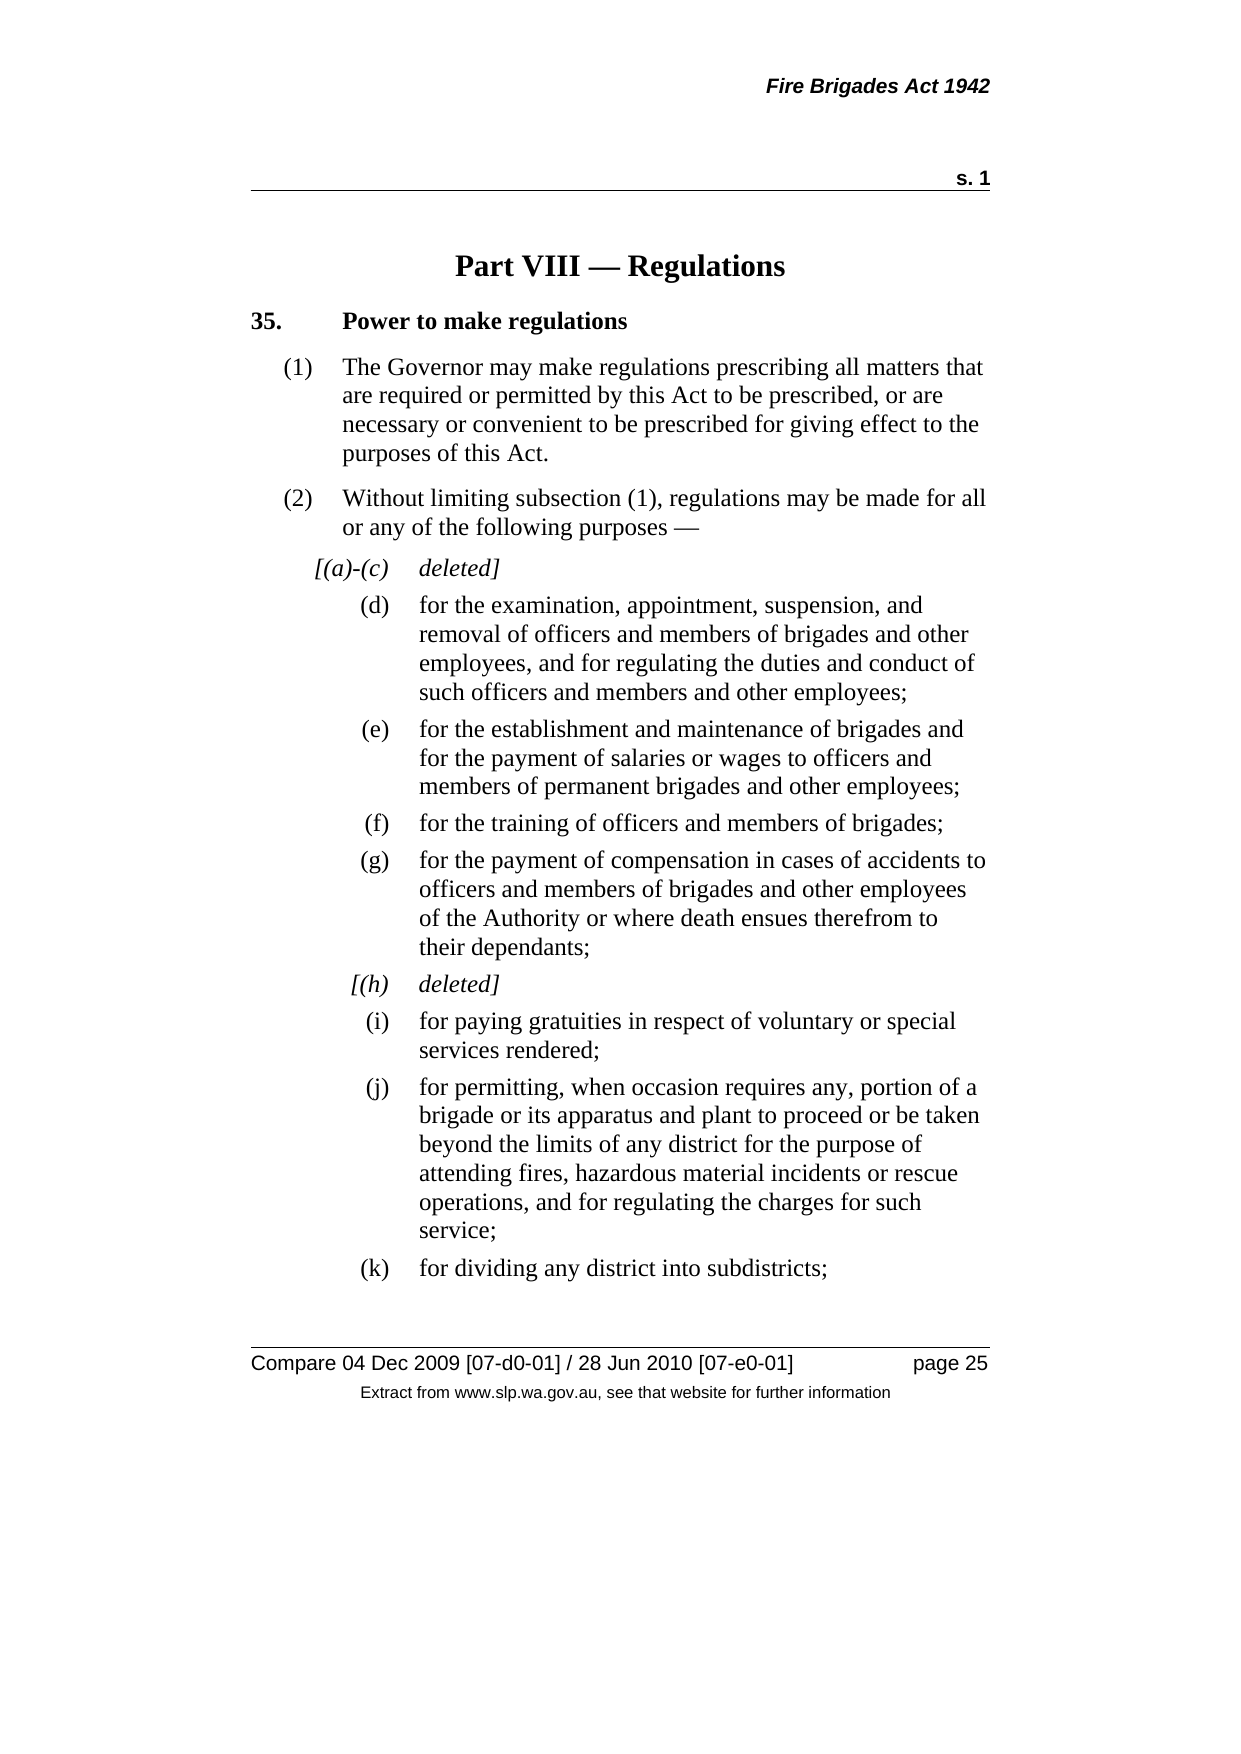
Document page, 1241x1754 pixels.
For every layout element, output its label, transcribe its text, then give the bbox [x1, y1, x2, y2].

text (k) for dividing any district into subdistricts; [251, 1253, 990, 1281]
text [(h) deleted] [251, 969, 990, 998]
subtitle 35. Power to make regulations [251, 306, 990, 335]
text (j) for permitting, when occasion requires any, portion of a brigade or its apparatus and plant to proceed or be taken beyond the limits of any district for the purpose of attending fires, hazardous material incidents or rescue operations, and for regulating the charges for such service; [251, 1072, 990, 1244]
text (i) for paying gratuities in respect of voluntary or special services rendered; [251, 1006, 990, 1063]
text (2) Without limiting subsection (1), regulations may be made for all or any of the following purposes — [251, 483, 990, 541]
text (e) for the establishment and maintenance of brigades and for the payment of salaries or wages to officers and members of permanent brigades and other employees; [251, 714, 990, 800]
text (1) The Governor may make regulations prescribing all matters that are required or permitted by this Act to be prescribed, or are necessary or convenient to be prescribed for giving effect to the purposes of this Act. [251, 352, 990, 467]
text (g) for the payment of compensation in cases of accidents to officers and members of brigades and other employees of the Authority or where death ensues therefrom to their dependants; [251, 846, 990, 961]
text (d) for the examination, appointment, suspension, and removal of officers and members of brigades and other employees, and for regulating the duties and conduct of such officers and members and other employees; [251, 591, 990, 706]
subtitle Part VIII — Regulations [251, 247, 990, 283]
text (f) for the training of officers and members of brigades; [251, 808, 990, 837]
text [(a)-(c) deleted] [251, 553, 990, 582]
